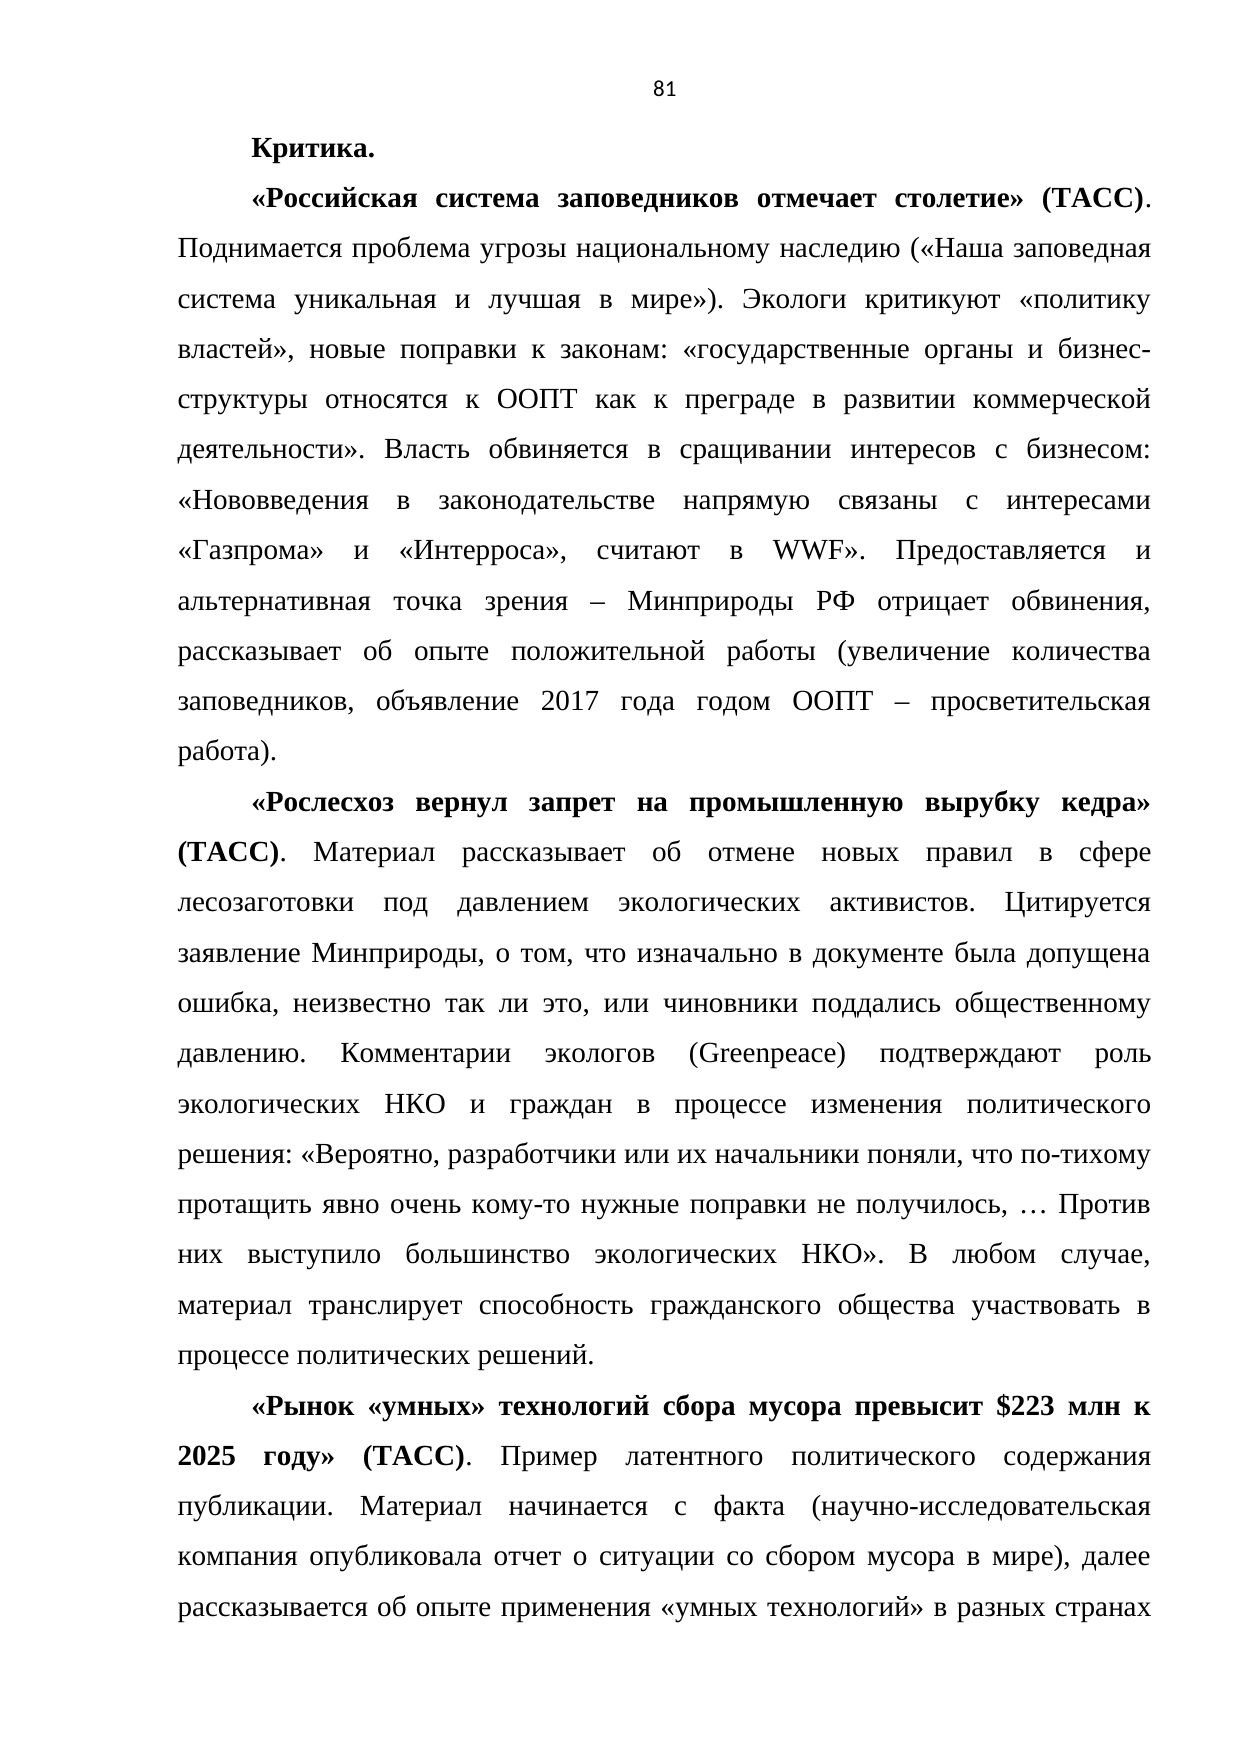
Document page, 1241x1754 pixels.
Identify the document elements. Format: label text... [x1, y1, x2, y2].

text «Российская система заповедников отмечает столетие» (ТАСС). Поднимается проблема угрозы национальному наследию («Наша заповедная система уникальная и лучшая в мире»). Экологи критикуют «политику властей», новые поправки к законам: «государственные органы и бизнес-структуры относятся к ООПТ как к преграде в развитии коммерческой деятельности». Власть обвиняется в сращивании интересов с бизнесом: «Нововведения в законодательстве напрямую связаны с интересами «Газпрома» и «Интерроса», считают в WWF». Предоставляется и альтернативная точка зрения – Минприроды РФ отрицает обвинения, рассказывает об опыте положительной работы (увеличение количества заповедников, объявление 2017 года годом ООПТ – просветительская работа). [177, 180, 1152, 767]
text Критика. [177, 130, 1152, 163]
text «Рослесхоз вернул запрет на промышленную вырубку кедра» (ТАСС). Материал рассказывает об отмене новых правил в сфере лесозаготовки под давлением экологических активистов. Цитируется заявление Минприроды, о том, что изначально в документе была допущена ошибка, неизвестно так ли это, или чиновники поддались общественному давлению. Комментарии экологов (Greenpeace) подтверждают роль экологических НКО и граждан в процессе изменения политического решения: «Вероятно, разработчики или их начальники поняли, что по-тихому протащить явно очень кому-то нужные поправки не получилось, … Против них выступило большинство экологических НКО». В любом случае, материал транслирует способность гражданского общества участвовать в процессе политических решений. [177, 784, 1152, 1371]
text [177, 1388, 1152, 1622]
